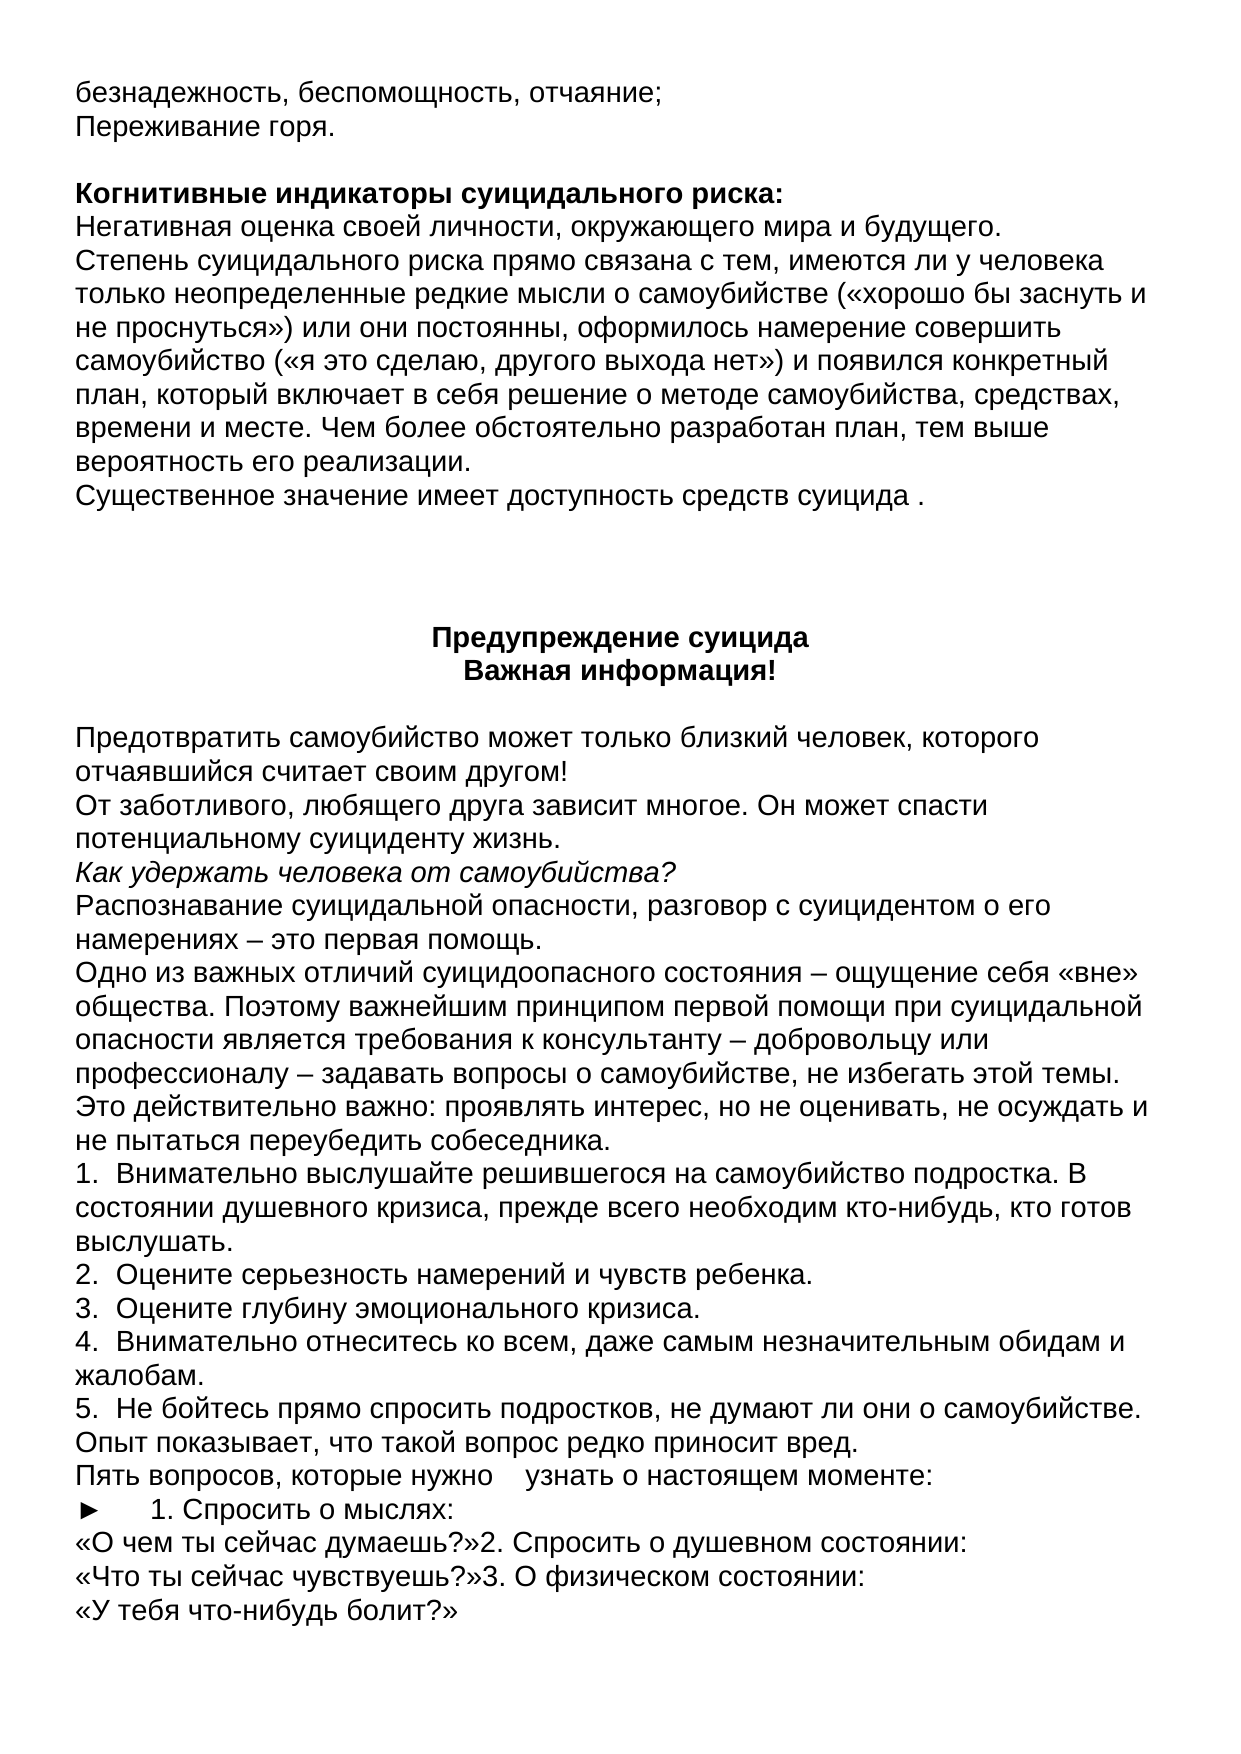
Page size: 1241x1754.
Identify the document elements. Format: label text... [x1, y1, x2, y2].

text Предотвратить самоубийство может только близкий человек, которого отчаявшийся считает своим другом! От заботливого, любящего друга зависит многое. Он может спасти потенциальному суициденту жизнь. Как удержать человека от самоубийства? [75, 687, 1165, 888]
text Предупреждение суицида [75, 620, 1165, 653]
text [75, 75, 1165, 142]
text Распознавание суицидальной опасности, разговор с суицидентом о его намерениях – это первая помощь. [75, 888, 1165, 955]
list 1. Спросить о мыслях: «О чем ты сейчас думаешь?»2. Спросить о душевном состоянии: «Что ты сейчас чувствуешь?»3. О физическом состоянии: «У тебя что-нибудь болит?» [75, 1492, 1165, 1626]
text Важная информация! [75, 653, 1165, 687]
text Когнитивные индикаторы суицидального риска: Негативная оценка своей личности, окружающего мира и будущего. Степень суицидального риска прямо связана с тем, имеются ли у человека только неопределенные редкие мысли о самоубийстве («хорошо бы заснуть и не проснуться») или они постоянны, оформилось намерение совершить самоубийство («я это сделаю, другого выхода нет») и появился конкретный план, который включает в себя решение о методе самоубийства, средствах, времени и месте. Чем более обстоятельно разработан план, тем выше вероятность его реализации. Существенное значение имеет доступность средств суицида . [75, 176, 1165, 511]
text 1. Внимательно выслушайте решившегося на самоубийство подростка. В состоянии душевного кризиса, прежде всего необходим кто-нибудь, кто готов выслушать. 2. Оцените серьезность намерений и чувств ребенка. 3. Оцените глубину эмоционального кризиса. 4. Внимательно отнеситесь ко всем, даже самым незначительным обидам и жалобам. 5. Не бойтесь прямо спросить подростков, не думают ли они о самоубийстве. Опыт показывает, что такой вопрос редко приносит вред. [75, 1156, 1165, 1458]
text Одно из важных отличий суицидоопасного состояния – ощущение себя «вне» общества. Поэтому важнейшим принципом первой помощи при суицидальной опасности является требования к консультанту – добровольцу или профессионалу – задавать вопросы о самоубийстве, не избегать этой темы. Это действительно важно: проявлять интерес, но не оценивать, не осуждать и не пытаться переубедить собеседника. [75, 955, 1165, 1156]
text Пять вопросов, которые нужно узнать о настоящем моменте: [75, 1458, 1165, 1492]
